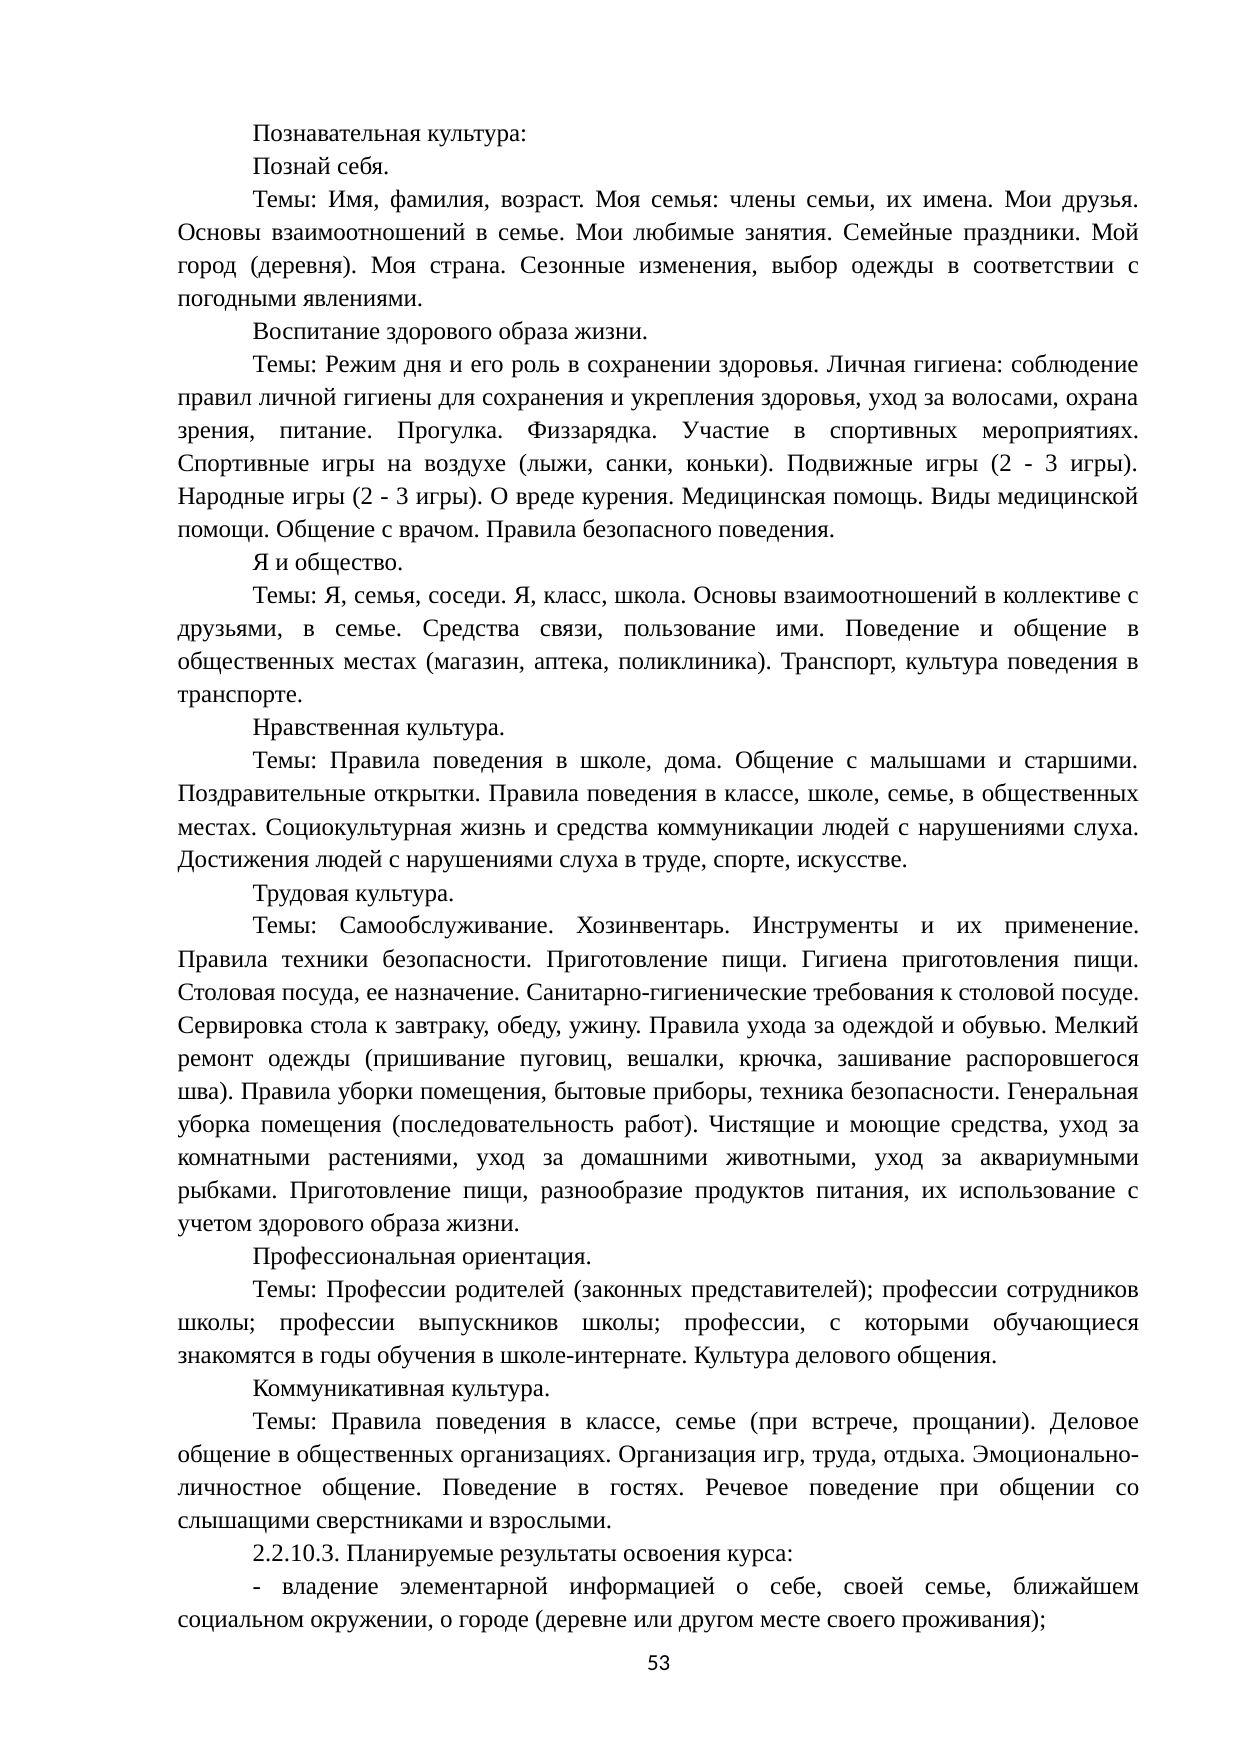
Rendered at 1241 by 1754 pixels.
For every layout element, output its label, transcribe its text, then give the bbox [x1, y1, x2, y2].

text - владение элементарной информацией о себе, своей семье, ближайшем социальном окружении, о городе (деревне или другом месте своего проживания); [177, 1571, 1140, 1633]
text Познай себя. [177, 151, 1140, 180]
text Коммуникативная культура. [177, 1373, 1140, 1402]
text 2.2.10.3. Планируемые результаты освоения курса: [177, 1538, 1140, 1567]
text Темы: Правила поведения в школе, дома. Общение с малышами и старшими. Поздравительные открытки. Правила поведения в классе, школе, семье, в общественных местах. Социокультурная жизнь и средства коммуникации людей с нарушениями слуха. Достижения людей с нарушениями слуха в труде, спорте, искусстве. [177, 746, 1140, 873]
text Нравственная культура. [177, 712, 1140, 741]
text Темы: Режим дня и его роль в сохранении здоровья. Личная гигиена: соблюдение правил личной гигиены для сохранения и укрепления здоровья, уход за волосами, охрана зрения, питание. Прогулка. Физзарядка. Участие в спортивных мероприятиях. Спортивные игры на воздухе (лыжи, санки, коньки). Подвижные игры (2 - 3 игры). Народные игры (2 - 3 игры). О вреде курения. Медицинская помощь. Виды медицинской помощи. Общение с врачом. Правила безопасного поведения. [177, 349, 1140, 543]
text Темы: Самообслуживание. Хозинвентарь. Инструменты и их применение. Правила техники безопасности. Приготовление пищи. Гигиена приготовления пищи. Столовая посуда, ее назначение. Санитарно-гигиенические требования к столовой посуде. Сервировка стола к завтраку, обеду, ужину. Правила ухода за одеждой и обувью. Мелкий ремонт одежды (пришивание пуговиц, вешалки, крючка, зашивание распоровшегося шва). Правила уборки помещения, бытовые приборы, техника безопасности. Генеральная уборка помещения (последовательность работ). Чистящие и моющие средства, уход за комнатными растениями, уход за домашними животными, уход за аквариумными рыбками. Приготовление пищи, разнообразие продуктов питания, их использование с учетом здорового образа жизни. [177, 911, 1140, 1237]
text Я и общество. [177, 547, 1140, 576]
text Темы: Профессии родителей (законных представителей); профессии сотрудников школы; профессии выпускников школы; профессии, с которыми обучающиеся знакомятся в годы обучения в школе-интернате. Культура делового общения. [177, 1274, 1140, 1369]
text Профессиональная ориентация. [177, 1241, 1140, 1269]
text Воспитание здорового образа жизни. [177, 316, 1140, 345]
text Темы: Имя, фамилия, возраст. Моя семья: члены семьи, их имена. Мои друзья. Основы взаимоотношений в семье. Мои любимые занятия. Семейные праздники. Мой город (деревня). Моя страна. Сезонные изменения, выбор одежды в соответствии с погодными явлениями. [177, 184, 1140, 312]
text Трудовая культура. [177, 878, 1140, 906]
text Темы: Я, семья, соседи. Я, класс, школа. Основы взаимоотношений в коллективе с друзьями, в семье. Средства связи, пользование ими. Поведение и общение в общественных местах (магазин, аптека, поликлиника). Транспорт, культура поведения в транспорте. [177, 580, 1140, 708]
text Познавательная культура: [177, 118, 1140, 147]
text Темы: Правила поведения в классе, семье (при встрече, прощании). Деловое общение в общественных организациях. Организация игр, труда, отдыха. Эмоционально-личностное общение. Поведение в гостях. Речевое поведение при общении со слышащими сверстниками и взрослыми. [177, 1406, 1140, 1534]
